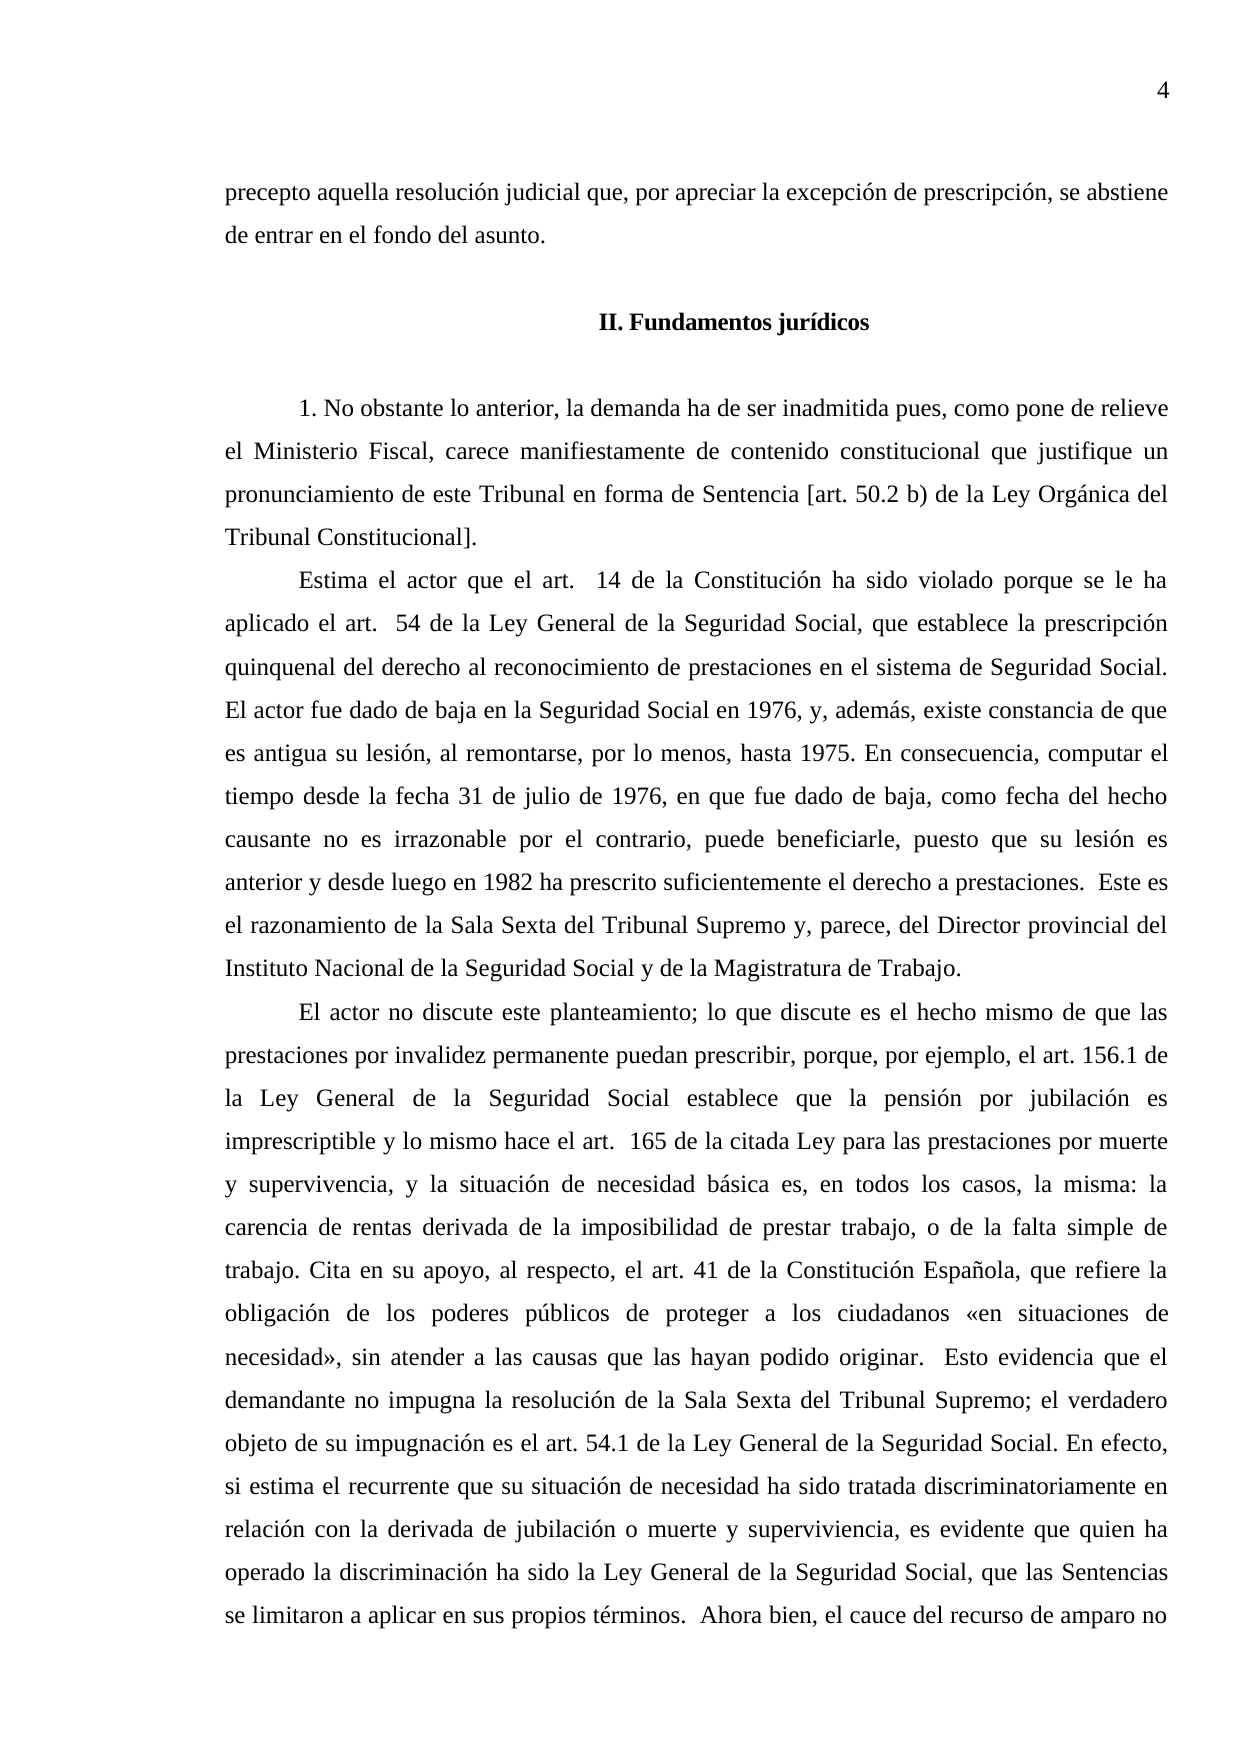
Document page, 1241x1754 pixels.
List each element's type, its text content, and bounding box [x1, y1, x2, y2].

text Estima el actor que el art. 14 de la Constitución ha sido violado porque se le ha aplicado el art. 54 de la Ley General de la Seguridad Social, que establece la prescripción quinquenal del derecho al reconocimiento de prestaciones en el sistema de Seguridad Social. El actor fue dado de baja en la Seguridad Social en 1976, y, además, existe constancia de que es antigua su lesión, al remontarse, por lo menos, hasta 1975. En consecuencia, computar el tiempo desde la fecha 31 de julio de 1976, en que fue dado de baja, como fecha del hecho causante no es irrazonable por el contrario, puede beneficiarle, puesto que su lesión es anterior y desde luego en 1982 ha prescrito suficientemente el derecho a prestaciones. Este es el razonamiento de la Sala Sexta del Tribunal Supremo y, parece, del Director provincial del Instituto Nacional de la Seguridad Social y de la Magistratura de Trabajo. [224, 565, 1169, 982]
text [224, 997, 1169, 1629]
text 1. No obstante lo anterior, la demanda ha de ser inadmitida pues, como pone de relieve el Ministerio Fiscal, carece manifiestamente de contenido constitucional que justifique un pronunciamiento de este Tribunal en forma de Sentencia [art. 50.2 b) de la Ley Orgánica del Tribunal Constitucional]. [224, 393, 1169, 551]
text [224, 177, 1169, 249]
subtitle II. Fundamentos jurídicos [224, 307, 1169, 335]
